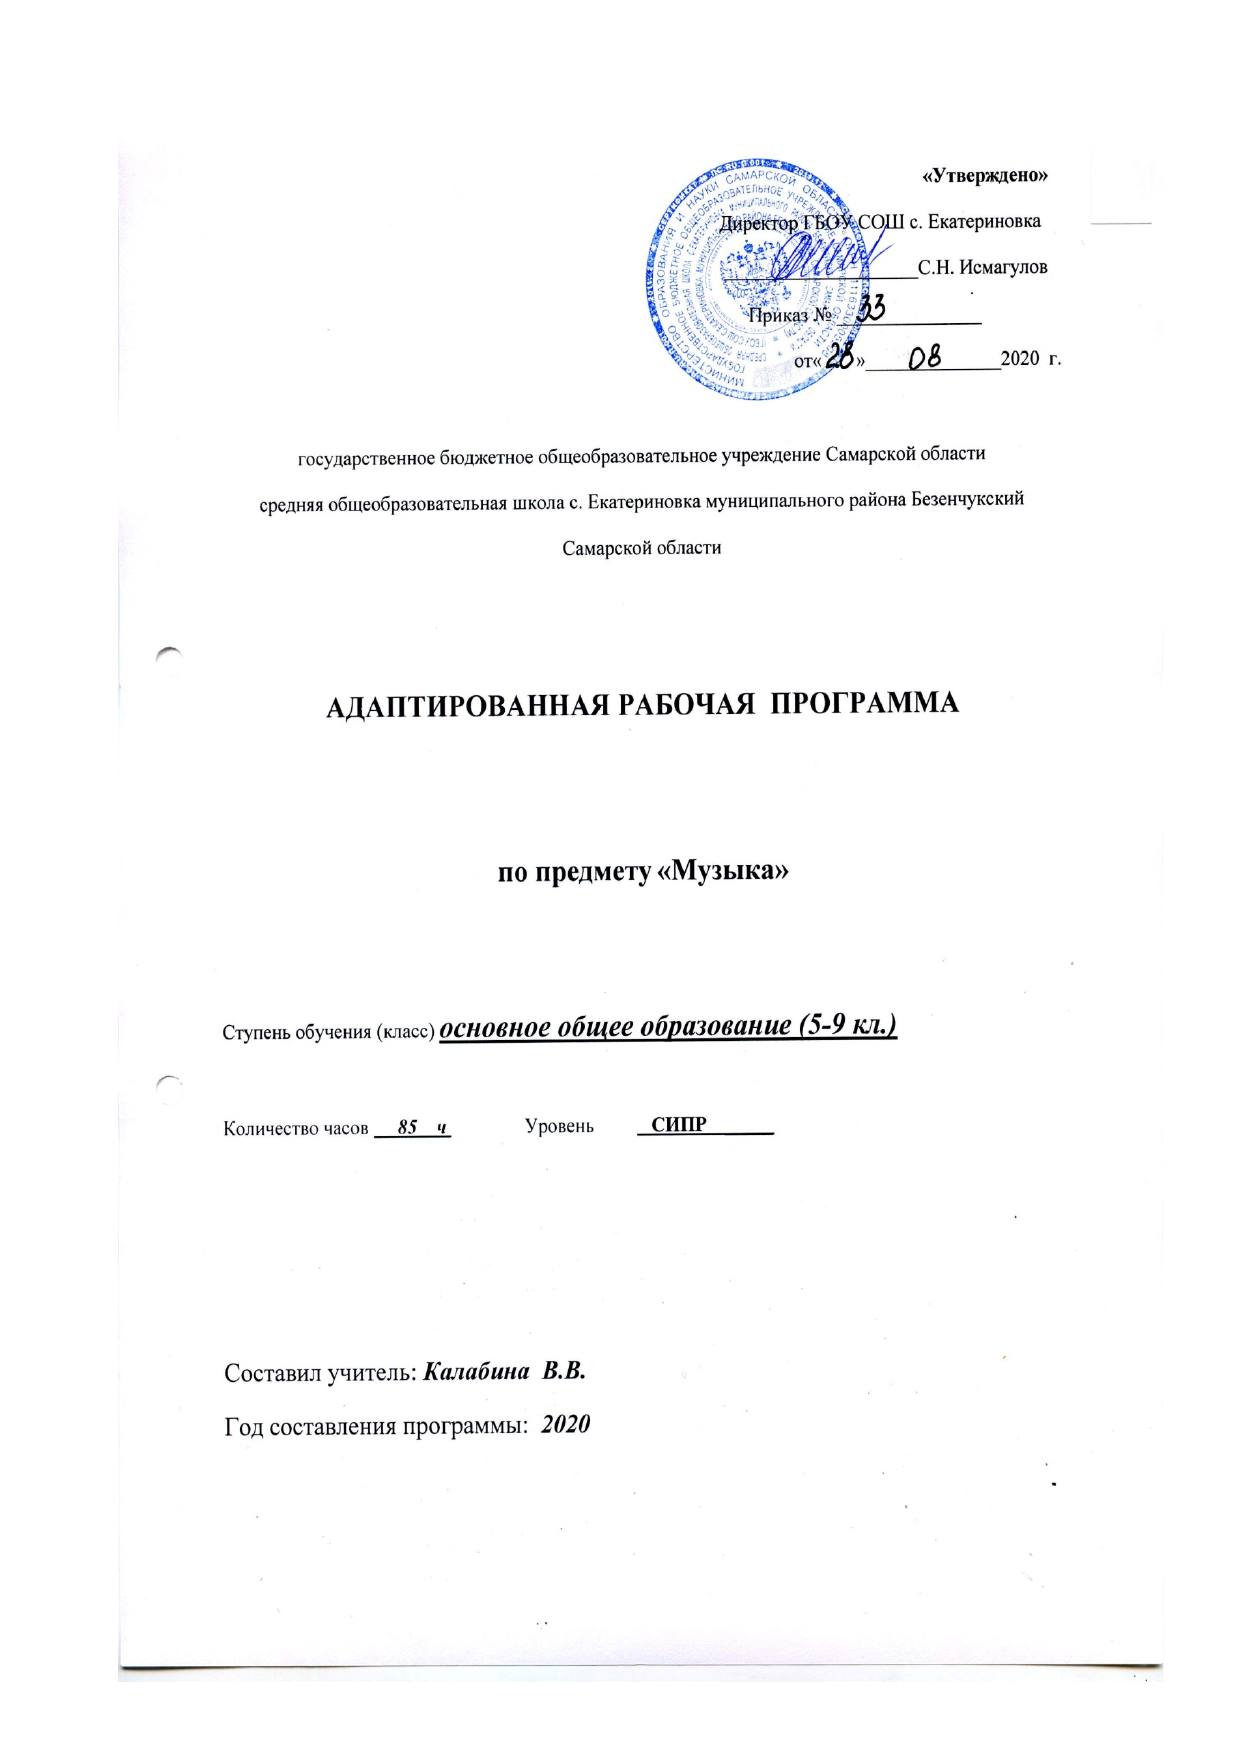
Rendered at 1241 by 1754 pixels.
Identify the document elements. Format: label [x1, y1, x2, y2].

picture [118, 95, 1164, 1682]
